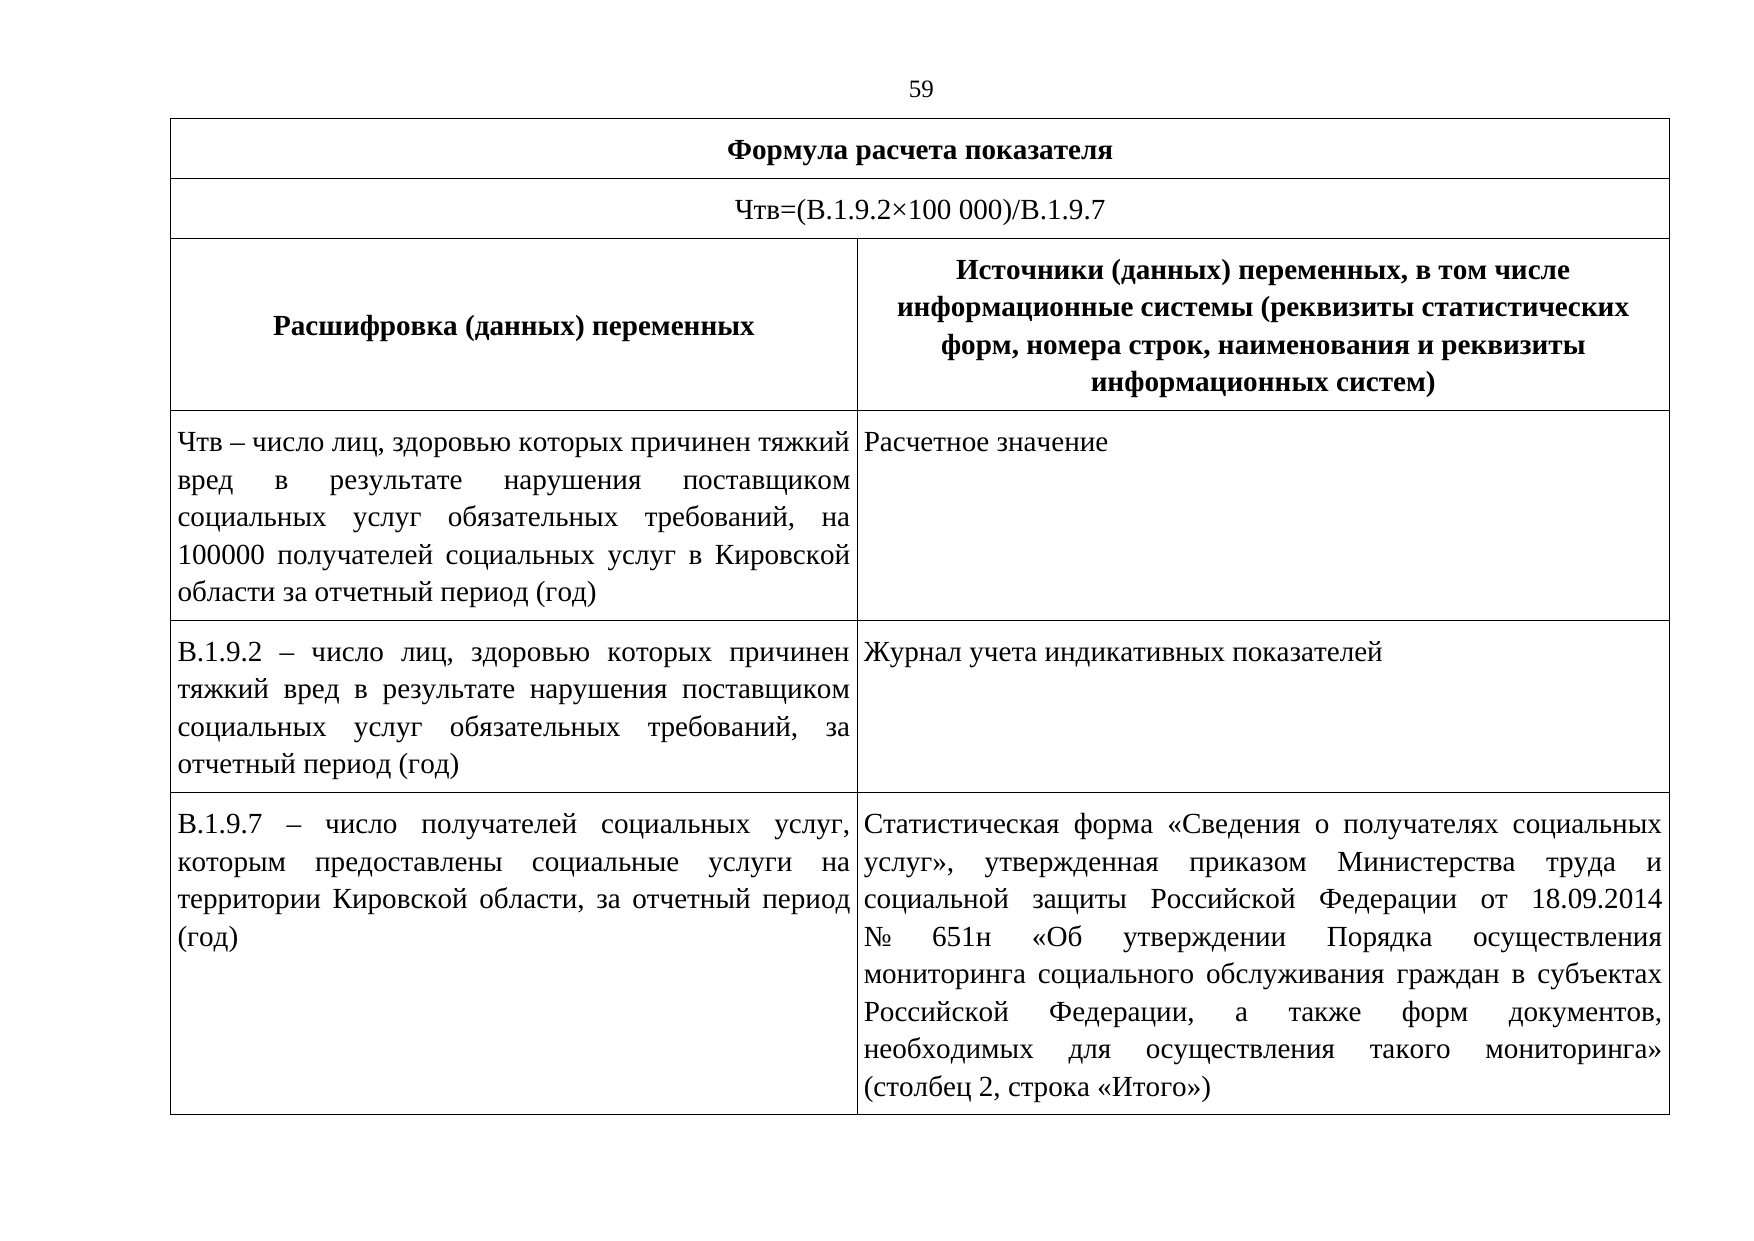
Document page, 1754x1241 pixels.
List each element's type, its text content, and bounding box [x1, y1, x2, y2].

table_cell Расчетное значение [858, 411, 1669, 620]
table_cell В.1.9.7 – число получателей социальных услуг, которым предоставлены социальные услуги на территории Кировской области, за отчетный период (год) [171, 793, 857, 1114]
table_cell Чтв=(В.1.9.2×100 000)/В.1.9.7 [171, 179, 1669, 238]
table_cell Источники (данных) переменных, в том числе информационные системы (реквизиты статистических форм, номера строк, наименования и реквизиты информационных систем) [858, 239, 1669, 410]
table_cell Журнал учета индикативных показателей [858, 621, 1669, 792]
table_cell Чтв – число лиц, здоровью которых причинен тяжкий вред в результате нарушения поставщиком социальных услуг обязательных требований, на 100000 получателей социальных услуг в Кировской области за отчетный период (год) [171, 411, 857, 620]
table_cell Формула расчета показателя [171, 119, 1669, 178]
table_cell Статистическая форма «Сведения о получателях социальных услуг», утвержденная приказом Министерства труда и социальной защиты Российской Федерации от 18.09.2014 № 651н «Об утверждении Порядка осуществления мониторинга социального обслуживания граждан в субъектах Российской Федерации, а также форм документов, необходимых для осуществления такого мониторинга» (столбец 2, строка «Итого») [858, 793, 1669, 1114]
table_cell В.1.9.2 – число лиц, здоровью которых причинен тяжкий вред в результате нарушения поставщиком социальных услуг обязательных требований, за отчетный период (год) [171, 621, 857, 792]
table_cell Расшифровка (данных) переменных [171, 239, 857, 410]
